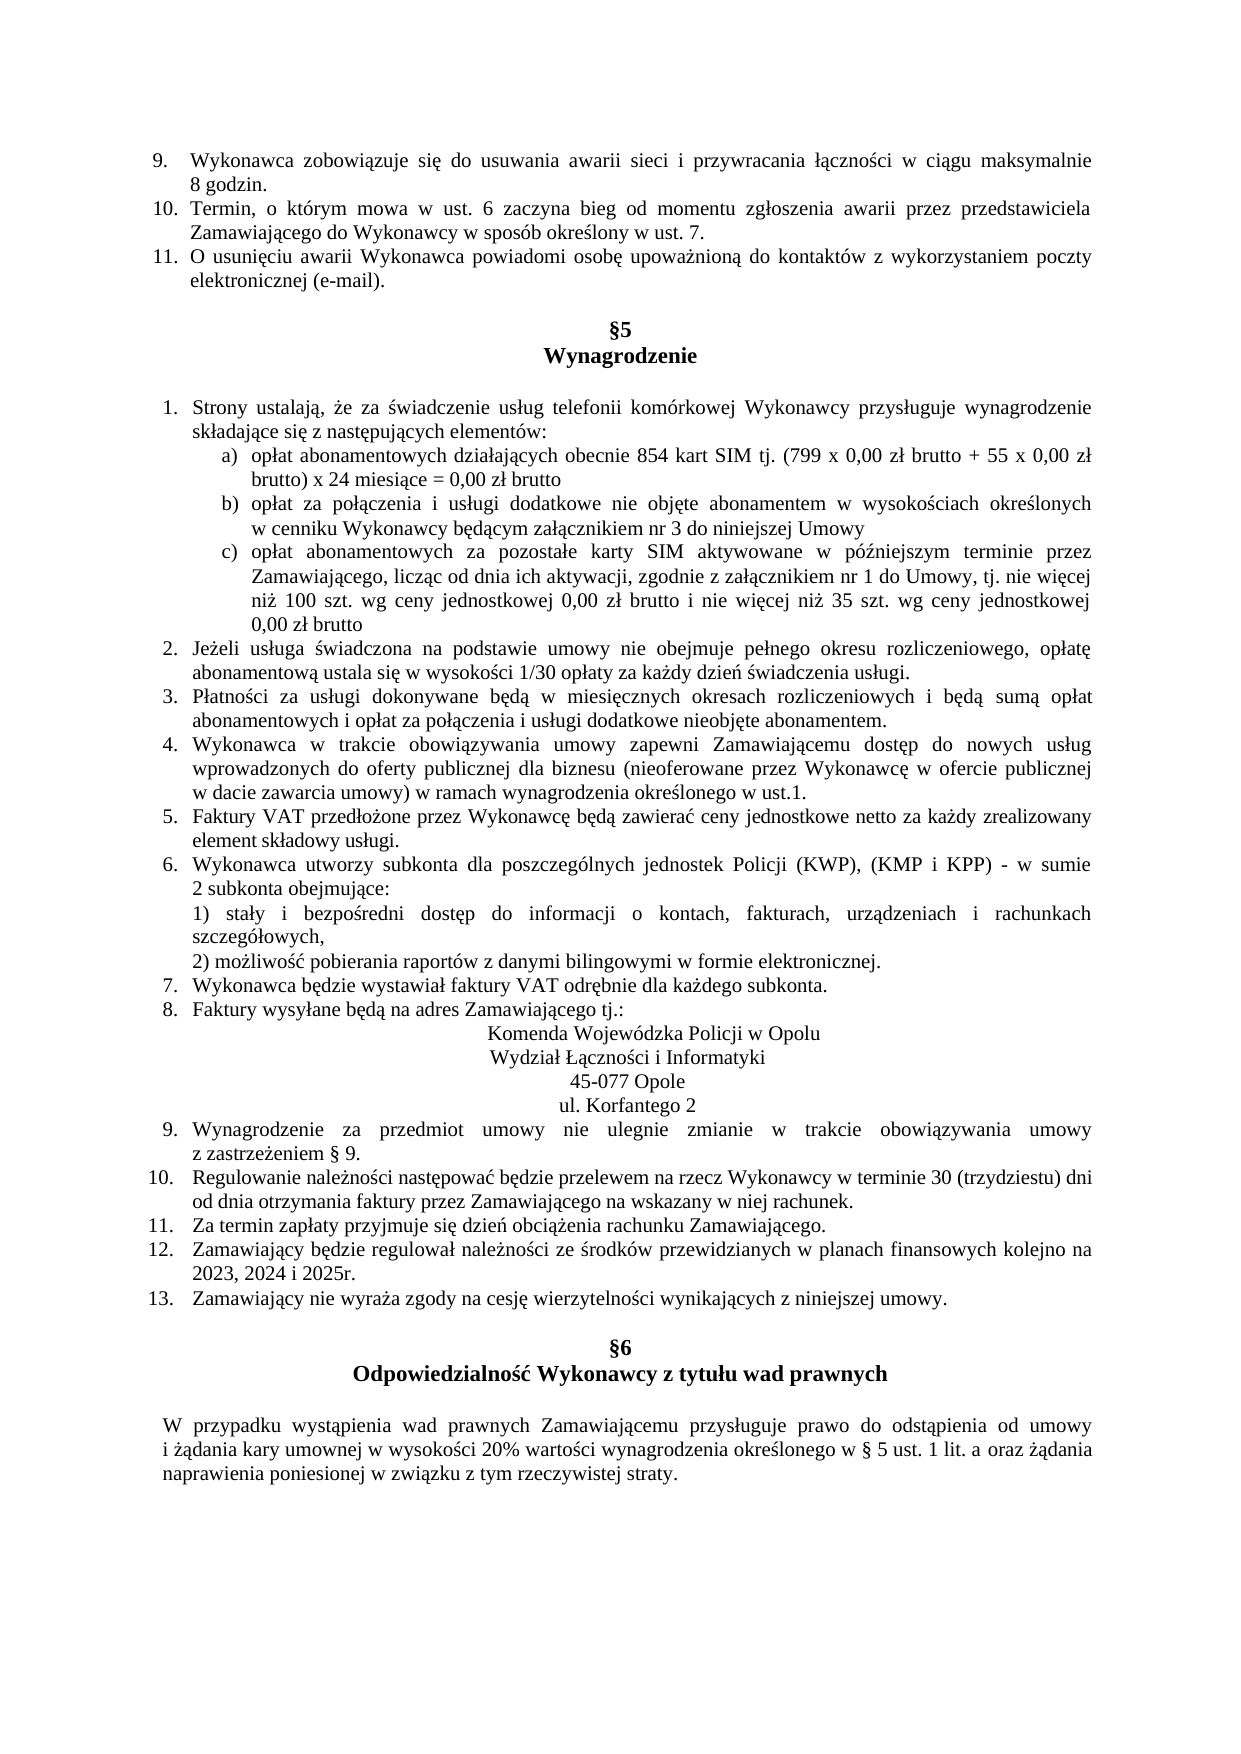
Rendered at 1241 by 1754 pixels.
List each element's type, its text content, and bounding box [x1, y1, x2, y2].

text Komenda Wojewódzka Policji w Opolu [215, 1021, 1093, 1045]
text Wydział Łączności i Informatyki [162, 1045, 1093, 1069]
text 1) stały i bezpośredni dostęp do informacji o kontach, fakturach, urządzeniach i rachunkach szczegółowych, [192, 900, 1093, 948]
text 2) możliwość pobierania raportów z danymi bilingowymi w formie elektronicznej. [192, 948, 1093, 973]
list Wykonawca zobowiązuje się do usuwania awarii sieci i przywracania łączności w ciągu maksymalnie 8 godzin. [152, 148, 1093, 196]
list opłat abonamentowych za pozostałe karty SIM aktywowane w późniejszym terminie przez Zamawiającego, licząc od dnia ich aktywacji, zgodnie z załącznikiem nr 1 do Umowy, tj. nie więcej niż 100 szt. wg ceny jednostkowej 0,00 zł brutto i nie więcej niż 35 szt. wg ceny jednostkowej 0,00 zł brutto [221, 539, 1093, 636]
list Wykonawca w trakcie obowiązywania umowy zapewni Zamawiającemu dostęp do nowych usług wprowadzonych do oferty publicznej dla biznesu (nieoferowane przez Wykonawcę w ofercie publicznej w dacie zawarcia umowy) w ramach wynagrodzenia określonego w ust.1. [162, 732, 1093, 804]
list Faktury wysyłane będą na adres Zamawiającego tj.: [162, 997, 1093, 1021]
list Faktury VAT przedłożone przez Wykonawcę będą zawierać ceny jednostkowe netto za każdy zrealizowany element składowy usługi. [162, 804, 1093, 852]
text Wynagrodzenie [148, 342, 1093, 369]
list O usunięciu awarii Wykonawca powiadomi osobę upoważnioną do kontaktów z wykorzystaniem poczty elektronicznej (e-mail). [152, 244, 1093, 292]
list Zamawiający będzie regulował należności ze środków przewidzianych w planach finansowych kolejno na 2023, 2024 i 2025r. [148, 1237, 1093, 1285]
list Płatności za usługi dokonywane będą w miesięcznych okresach rozliczeniowych i będą sumą opłat abonamentowych i opłat za połączenia i usługi dodatkowe nieobjęte abonamentem. [162, 684, 1093, 732]
list Zamawiający nie wyraża zgody na cesję wierzytelności wynikających z niniejszej umowy. [148, 1285, 1093, 1309]
text 45-077 Opole [162, 1069, 1093, 1093]
text ul. Korfantego 2 [162, 1093, 1093, 1117]
list Termin, o którym mowa w ust. 6 zaczyna bieg od momentu zgłoszenia awarii przez przedstawiciela Zamawiającego do Wykonawcy w sposób określony w ust. 7. [152, 196, 1093, 244]
list Wykonawca utworzy subkonta dla poszczególnych jednostek Policji (KWP), (KMP i KPP) - w sumie 2 subkonta obejmujące: [162, 852, 1093, 900]
list opłat za połączenia i usługi dodatkowe nie objęte abonamentem w wysokościach określonych w cenniku Wykonawcy będącym załącznikiem nr 3 do niniejszej Umowy [221, 491, 1093, 539]
text §6 [148, 1333, 1093, 1360]
text W przypadku wystąpienia wad prawnych Zamawiającemu przysługuje prawo do odstąpienia od umowy i żądania kary umownej w wysokości 20% wartości wynagrodzenia określonego w § 5 ust. 1 lit. a oraz żądania naprawienia poniesionej w związku z tym rzeczywistej straty. [162, 1413, 1093, 1485]
list Jeżeli usługa świadczona na podstawie umowy nie obejmuje pełnego okresu rozliczeniowego, opłatę abonamentową ustala się w wysokości 1/30 opłaty za każdy dzień świadczenia usługi. [162, 636, 1093, 684]
list Wykonawca będzie wystawiał faktury VAT odrębnie dla każdego subkonta. [162, 973, 1093, 997]
text §5 [148, 316, 1093, 342]
list Regulowanie należności następować będzie przelewem na rzecz Wykonawcy w terminie 30 (trzydziestu) dni od dnia otrzymania faktury przez Zamawiającego na wskazany w niej rachunek. [148, 1165, 1093, 1213]
list Wynagrodzenie za przedmiot umowy nie ulegnie zmianie w trakcie obowiązywania umowy z zastrzeżeniem § 9. [162, 1117, 1093, 1165]
list Strony ustalają, że za świadczenie usług telefonii komórkowej Wykonawcy przysługuje wynagrodzenie składające się z następujących elementów: [162, 395, 1093, 443]
text Odpowiedzialność Wykonawcy z tytułu wad prawnych [148, 1360, 1093, 1386]
list Za termin zapłaty przyjmuje się dzień obciążenia rachunku Zamawiającego. [148, 1213, 1093, 1237]
list opłat abonamentowych działających obecnie 854 kart SIM tj. (799 x 0,00 zł brutto + 55 x 0,00 zł brutto) x 24 miesiące = 0,00 zł brutto [221, 443, 1093, 491]
